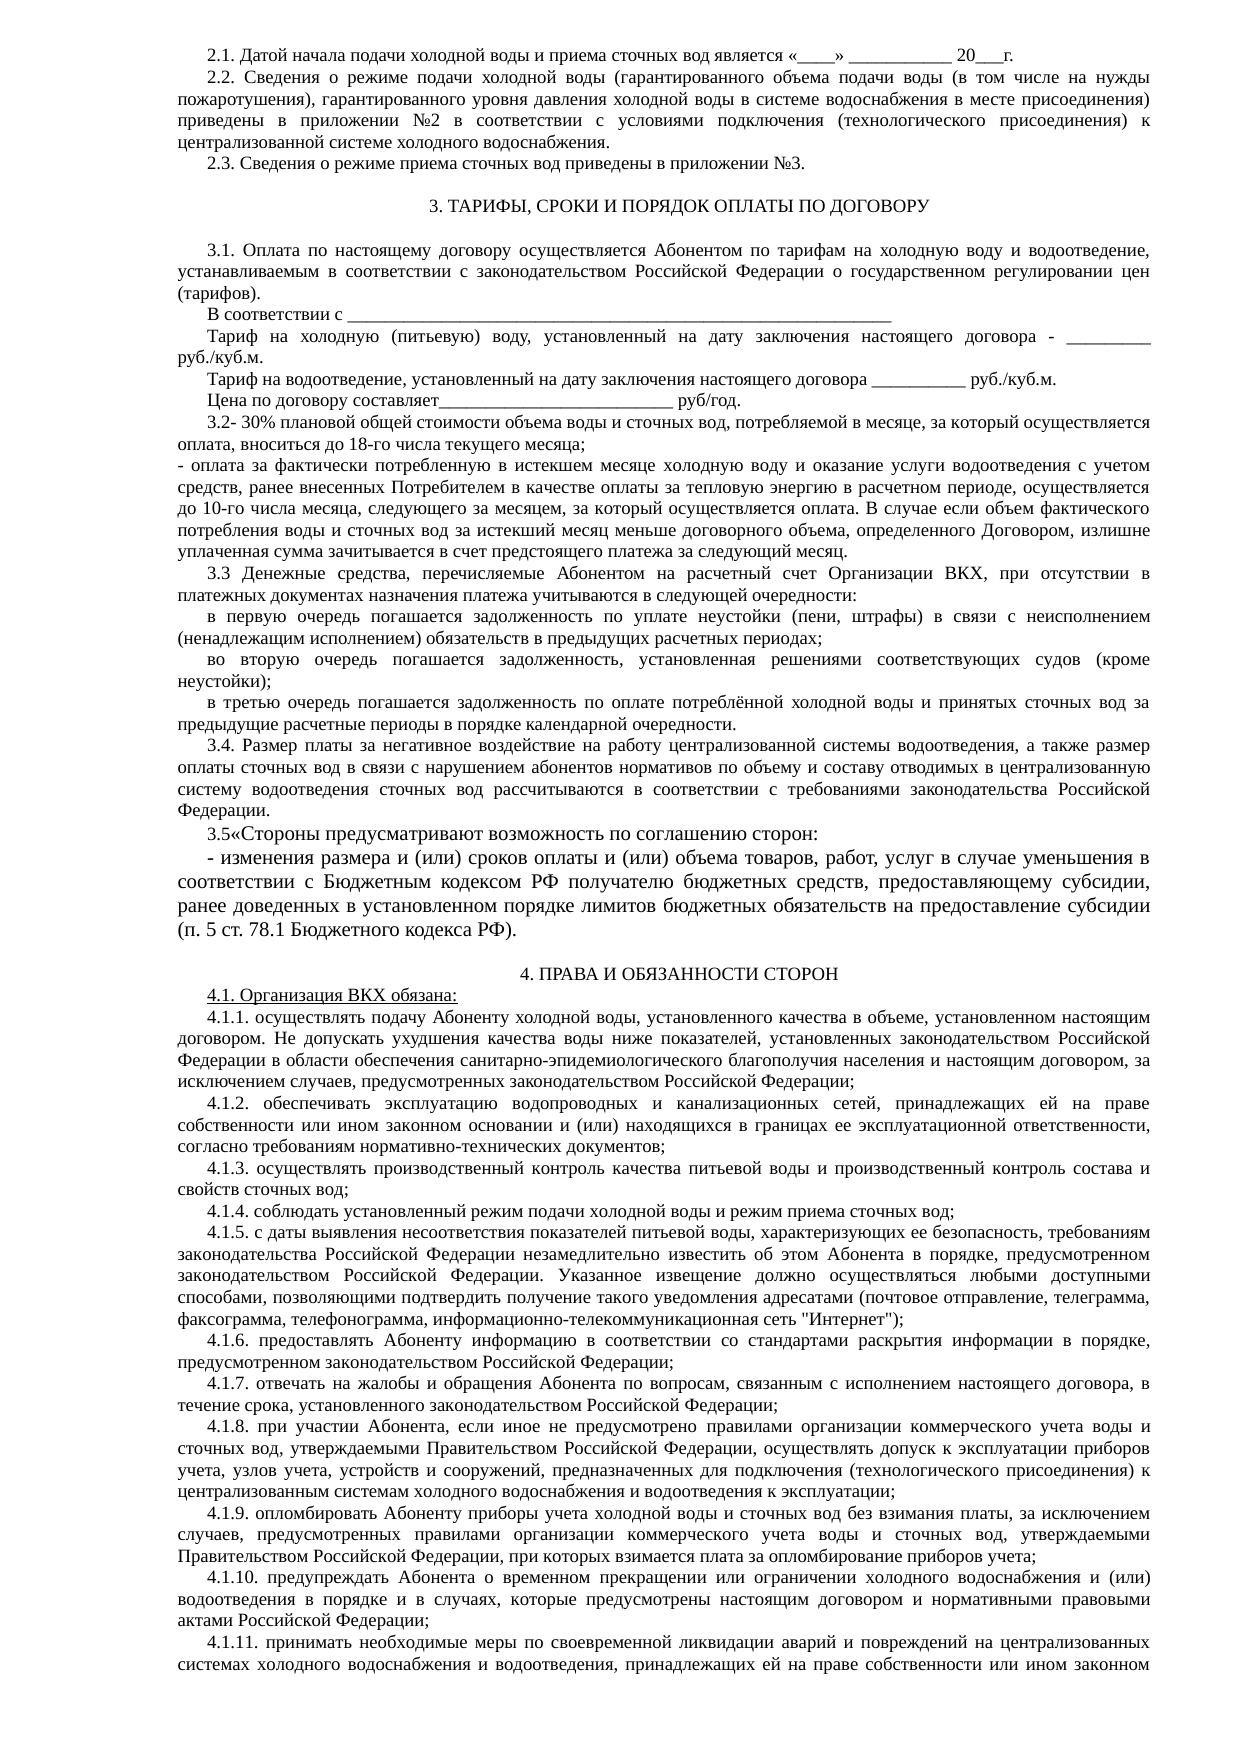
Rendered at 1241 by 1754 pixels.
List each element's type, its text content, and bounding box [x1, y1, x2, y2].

text - изменения размера и (или) сроков оплаты и (или) объема товаров, работ, услуг в случае уменьшения в соответствии с Бюджетным кодексом РФ получателю бюджетных средств, предоставляющему субсидии, ранее доведенных в установленном порядке лимитов бюджетных обязательств на предоставление субсидии (п. 5 ст. 78.1 Бюджетного кодекса РФ). [177, 845, 1152, 941]
text во вторую очередь погашается задолженность, установленная решениями соответствующих судов (кроме неустойки); [177, 648, 1152, 691]
text 4.1.6. предоставлять Абоненту информацию в соответствии со стандартами раскрытия информации в порядке, предусмотренном законодательством Российской Федерации; [177, 1329, 1152, 1372]
text 4.1.1. осуществлять подачу Абоненту холодной воды, установленного качества в объеме, установленном настоящим договором. Не допускать ухудшения качества воды ниже показателей, установленных законодательством Российской Федерации в области обеспечения санитарно-эпидемиологического благополучия населения и настоящим договором, за исключением случаев, предусмотренных законодательством Российской Федерации; [177, 1006, 1152, 1092]
text В соответствии с __________________________________________________________ [177, 303, 1152, 325]
text 4.1.3. осуществлять производственный контроль качества питьевой воды и производственный контроль состава и свойств сточных вод; [177, 1157, 1152, 1200]
text 3.5«Стороны предусматривают возможность по соглашению сторон: [177, 821, 1152, 845]
text Цена по договору составляет_________________________ руб/год. [177, 389, 1152, 411]
text 4.1.5. с даты выявления несоответствия показателей питьевой воды, характеризующих ее безопасность, требованиям законодательства Российской Федерации незамедлительно известить об этом Абонента в порядке, предусмотренном законодательством Российской Федерации. Указанное извещение должно осуществляться любыми доступными способами, позволяющими подтвердить получение такого уведомления адресатами (почтовое отправление, телеграмма, факсограмма, телефонограмма, информационно-телекоммуникационная сеть "Интернет"); [177, 1221, 1152, 1329]
text 4.1.7. отвечать на жалобы и обращения Абонента по вопросам, связанным с исполнением настоящего договора, в течение срока, установленного законодательством Российской Федерации; [177, 1372, 1152, 1415]
text Тариф на холодную (питьевую) воду, установленный на дату заключения настоящего договора - _________ руб./куб.м. [177, 325, 1152, 368]
text 3. ТАРИФЫ, СРОКИ И ПОРЯДОК ОПЛАТЫ ПО ДОГОВОРУ [177, 195, 1152, 217]
text 4.1.8. при участии Абонента, если иное не предусмотрено правилами организации коммерческого учета воды и сточных вод, утверждаемыми Правительством Российской Федерации, осуществлять допуск к эксплуатации приборов учета, узлов учета, устройств и сооружений, предназначенных для подключения (технологического присоединения) к централизованным системам холодного водоснабжения и водоотведения к эксплуатации; [177, 1415, 1152, 1502]
text 2.3. Сведения о режиме приема сточных вод приведены в приложении №3. [177, 152, 1152, 174]
text 4.1.4. соблюдать установленный режим подачи холодной воды и режим приема сточных вод; [177, 1200, 1152, 1221]
text 4.1.2. обеспечивать эксплуатацию водопроводных и канализационных сетей, принадлежащих ей на праве собственности или ином законном основании и (или) находящихся в границах ее эксплуатационной ответственности, согласно требованиям нормативно-технических документов; [177, 1092, 1152, 1157]
text 4.1. Организация ВКХ обязана: [177, 984, 1152, 1006]
text 4.1.9. опломбировать Абоненту приборы учета холодной воды и сточных вод без взимания платы, за исключением случаев, предусмотренных правилами организации коммерческого учета воды и сточных вод, утверждаемыми Правительством Российской Федерации, при которых взимается плата за опломбирование приборов учета; [177, 1502, 1152, 1566]
text в третью очередь погашается задолженность по оплате потреблённой холодной воды и принятых сточных вод за предыдущие расчетные периоды в порядке календарной очередности. [177, 691, 1152, 734]
text 4. ПРАВА И ОБЯЗАННОСТИ СТОРОН [177, 962, 1152, 984]
text 2.1. Датой начала подачи холодной воды и приема сточных вод является «____» ___________ 20___г. [177, 44, 1152, 66]
text 3.1. Оплата по настоящему договору осуществляется Абонентом по тарифам на холодную воду и водоотведение, устанавливаемым в соответствии с законодательством Российской Федерации о государственном регулировании цен (тарифов). [177, 238, 1152, 303]
text 3.4. Размер платы за негативное воздействие на работу централизованной системы водоотведения, а также размер оплаты сточных вод в связи с нарушением абонентов нормативов по объему и составу отводимых в централизованную систему водоотведения сточных вод рассчитываются в соответствии с требованиями законодательства Российской Федерации. [177, 734, 1152, 821]
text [177, 1631, 1152, 1674]
text 3.3 Денежные средства, перечисляемые Абонентом на расчетный счет Организации ВКХ, при отсутствии в платежных документах назначения платежа учитываются в следующей очередности: [177, 562, 1152, 605]
text 3.2- 30% плановой общей стоимости объема воды и сточных вод, потребляемой в месяце, за который осуществляется оплата, вноситься до 18-го числа текущего месяца; [177, 411, 1152, 454]
text в первую очередь погашается задолженность по уплате неустойки (пени, штрафы) в связи с неисполнением (ненадлежащим исполнением) обязательств в предыдущих расчетных периодах; [177, 605, 1152, 648]
text 2.2. Сведения о режиме подачи холодной воды (гарантированного объема подачи воды (в том числе на нужды пожаротушения), гарантированного уровня давления холодной воды в системе водоснабжения в месте присоединения) приведены в приложении №2 в соответствии с условиями подключения (технологического присоединения) к централизованной системе холодного водоснабжения. [177, 66, 1152, 152]
text 4.1.10. предупреждать Абонента о временном прекращении или ограничении холодного водоснабжения и (или) водоотведения в порядке и в случаях, которые предусмотрены настоящим договором и нормативными правовыми актами Российской Федерации; [177, 1566, 1152, 1631]
text - оплата за фактически потребленную в истекшем месяце холодную воду и оказание услуги водоотведения с учетом средств, ранее внесенных Потребителем в качестве оплаты за тепловую энергию в расчетном периоде, осуществляется до 10-го числа месяца, следующего за месяцем, за который осуществляется оплата. В случае если объем фактического потребления воды и сточных вод за истекший месяц меньше договорного объема, определенного Договором, излишне уплаченная сумма зачитывается в счет предстоящего платежа за следующий месяц. [177, 454, 1152, 562]
text Тариф на водоотведение, установленный на дату заключения настоящего договора __________ руб./куб.м. [177, 368, 1152, 389]
